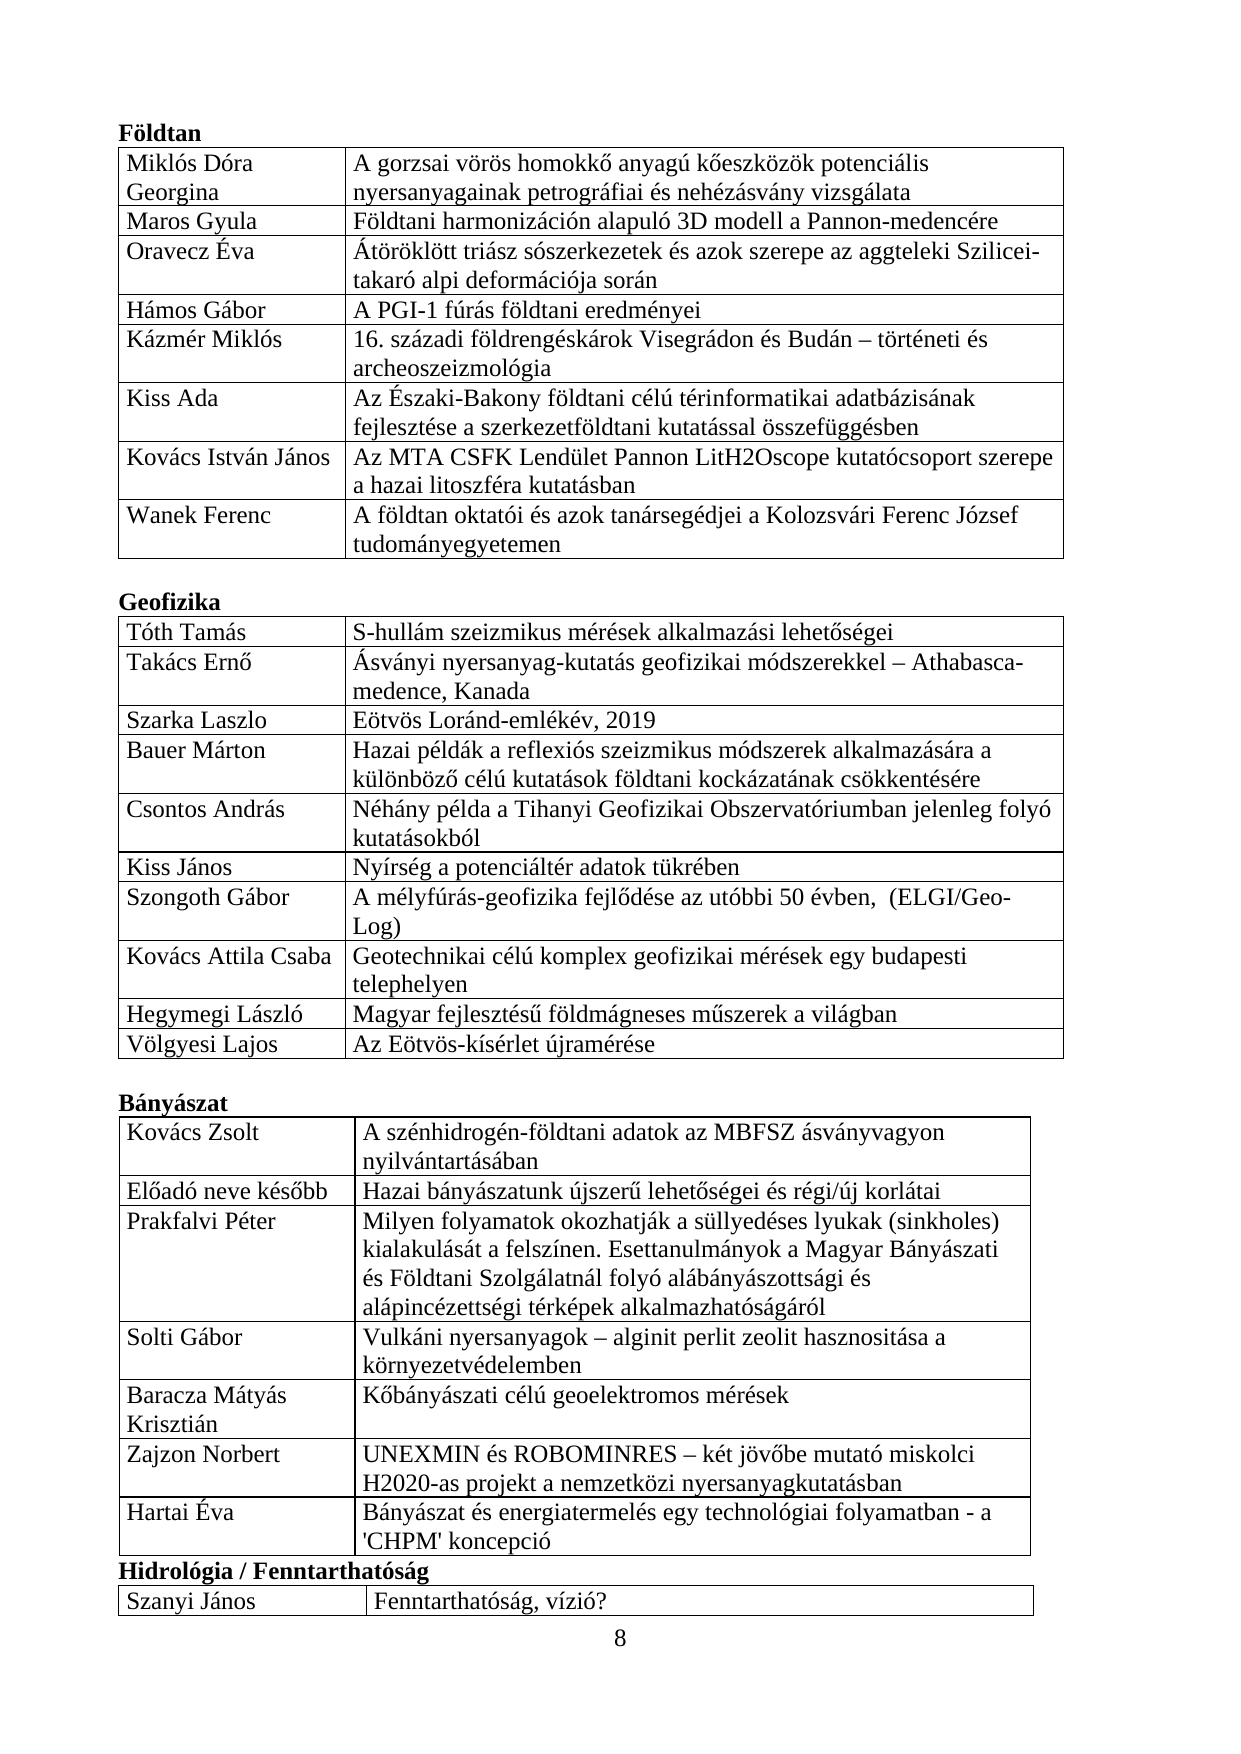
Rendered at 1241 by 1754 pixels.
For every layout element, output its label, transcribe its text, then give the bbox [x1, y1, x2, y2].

table_cell UNEXMIN és ROBOMINRES – két jövőbe mutató miskolci H2020-as projekt a nemzetközi nyersanyagkutatásban [356, 1439, 1030, 1496]
text Geofizika [118, 587, 1122, 616]
table_cell Milyen folyamatok okozhatják a süllyedéses lyukak (sinkholes) kialakulását a felszínen. Esettanulmányok a Magyar Bányászati és Földtani Szolgálatnál folyó alábányászottsági és alápincézettségi térképek alkalmazhatóságáról [356, 1206, 1030, 1321]
table_cell Völgyesi Lajos [119, 1029, 345, 1058]
table_header A gorzsai vörös homokkő anyagú kőeszközök potenciális nyersanyagainak petrográfiai és nehézásvány vizsgálata [346, 148, 1063, 205]
table_cell Takács Ernő [119, 647, 345, 704]
table_cell Földtani harmonizáción alapuló 3D modell a Pannon-medencére [346, 206, 1063, 235]
table_cell Geotechnikai célú komplex geofizikai mérések egy budapesti telephelyen [346, 941, 1063, 998]
table_cell 16. századi földrengéskárok Visegrádon és Budán – történeti és archeoszeizmológia [346, 325, 1063, 382]
table_header Szanyi János [119, 1586, 366, 1614]
table_cell Magyar fejlesztésű földmágneses műszerek a világban [346, 999, 1063, 1028]
table_cell Solti Gábor [120, 1322, 354, 1379]
table_cell Kiss Ada [119, 383, 345, 441]
table_cell Vulkáni nyersanyagok – alginit perlit zeolit hasznositása a környezetvédelemben [356, 1322, 1030, 1379]
table_cell Hámos Gábor [119, 295, 345, 323]
table_header Fenntarthatóság, vízió? [367, 1586, 1033, 1614]
table_cell Szarka Laszlo [119, 706, 345, 734]
table_cell Az Északi-Bakony földtani célú térinformatikai adatbázisának fejlesztése a szerkezetföldtani kutatással összefüggésben [346, 383, 1063, 441]
table_header Tóth Tamás [119, 617, 345, 646]
table_cell Bányászat és energiatermelés egy technológiai folyamatban - a 'CHPM' koncepció [356, 1498, 1030, 1555]
table_cell Kázmér Miklós [119, 325, 345, 382]
table_cell Kovács Attila Csaba [119, 941, 345, 998]
table_cell Ásványi nyersanyag-kutatás geofizikai módszerekkel – Athabasca-medence, Kanada [346, 647, 1063, 704]
table_cell A PGI-1 fúrás földtani eredményei [346, 295, 1063, 323]
table_cell Néhány példa a Tihanyi Geofizikai Obszervatóriumban jelenleg folyó kutatásokból [346, 794, 1063, 851]
table_cell Bauer Márton [119, 735, 345, 793]
table_cell Oravecz Éva [119, 236, 345, 294]
table_cell Hazai bányászatunk újszerű lehetőségei és régi/új korlátai [356, 1176, 1030, 1205]
table_header Kovács Zsolt [120, 1118, 354, 1175]
table_cell Eötvös Loránd-emlékév, 2019 [346, 706, 1063, 734]
table_header Miklós Dóra Georgina [119, 148, 345, 205]
table_header S-hullám szeizmikus mérések alkalmazási lehetőségei [346, 617, 1063, 646]
table_cell Hartai Éva [120, 1498, 354, 1555]
table_cell Wanek Ferenc [119, 500, 345, 558]
text Hidrológia / Fenntarthatóság [118, 1556, 1122, 1585]
table_cell Átöröklött triász sószerkezetek és azok szerepe az aggteleki Szilicei-takaró alpi deformációja során [346, 236, 1063, 294]
text Bányászat [118, 1088, 1122, 1116]
table_cell Hazai példák a reflexiós szeizmikus módszerek alkalmazására a különböző célú kutatások földtani kockázatának csökkentésére [346, 735, 1063, 793]
table_cell Kovács István János [119, 442, 345, 499]
table_cell Zajzon Norbert [120, 1439, 354, 1496]
table_cell Hegymegi László [119, 999, 345, 1028]
table_cell Csontos András [119, 794, 345, 851]
table_cell A mélyfúrás-geofizika fejlődése az utóbbi 50 évben, (ELGI/Geo-Log) [346, 882, 1063, 940]
table_cell Szongoth Gábor [119, 882, 345, 940]
table_cell Prakfalvi Péter [120, 1206, 354, 1321]
table_cell Előadó neve később [120, 1176, 354, 1205]
table_cell Maros Gyula [119, 206, 345, 235]
table_cell Az Eötvös-kísérlet újramérése [346, 1029, 1063, 1058]
table_cell Az MTA CSFK Lendület Pannon LitH2Oscope kutatócsoport szerepe a hazai litoszféra kutatásban [346, 442, 1063, 499]
text Földtan [118, 118, 1122, 147]
table_cell Kőbányászati célú geoelektromos mérések [356, 1380, 1030, 1438]
table_header A szénhidrogén-földtani adatok az MBFSZ ásványvagyon nyilvántartásában [356, 1118, 1030, 1175]
table_cell A földtan oktatói és azok tanársegédjei a Kolozsvári Ferenc József tudományegyetemen [346, 500, 1063, 558]
table_cell Baracza Mátyás Krisztián [120, 1380, 354, 1438]
table_cell Nyírség a potenciáltér adatok tükrében [346, 853, 1063, 881]
table_cell Kiss János [119, 853, 345, 881]
